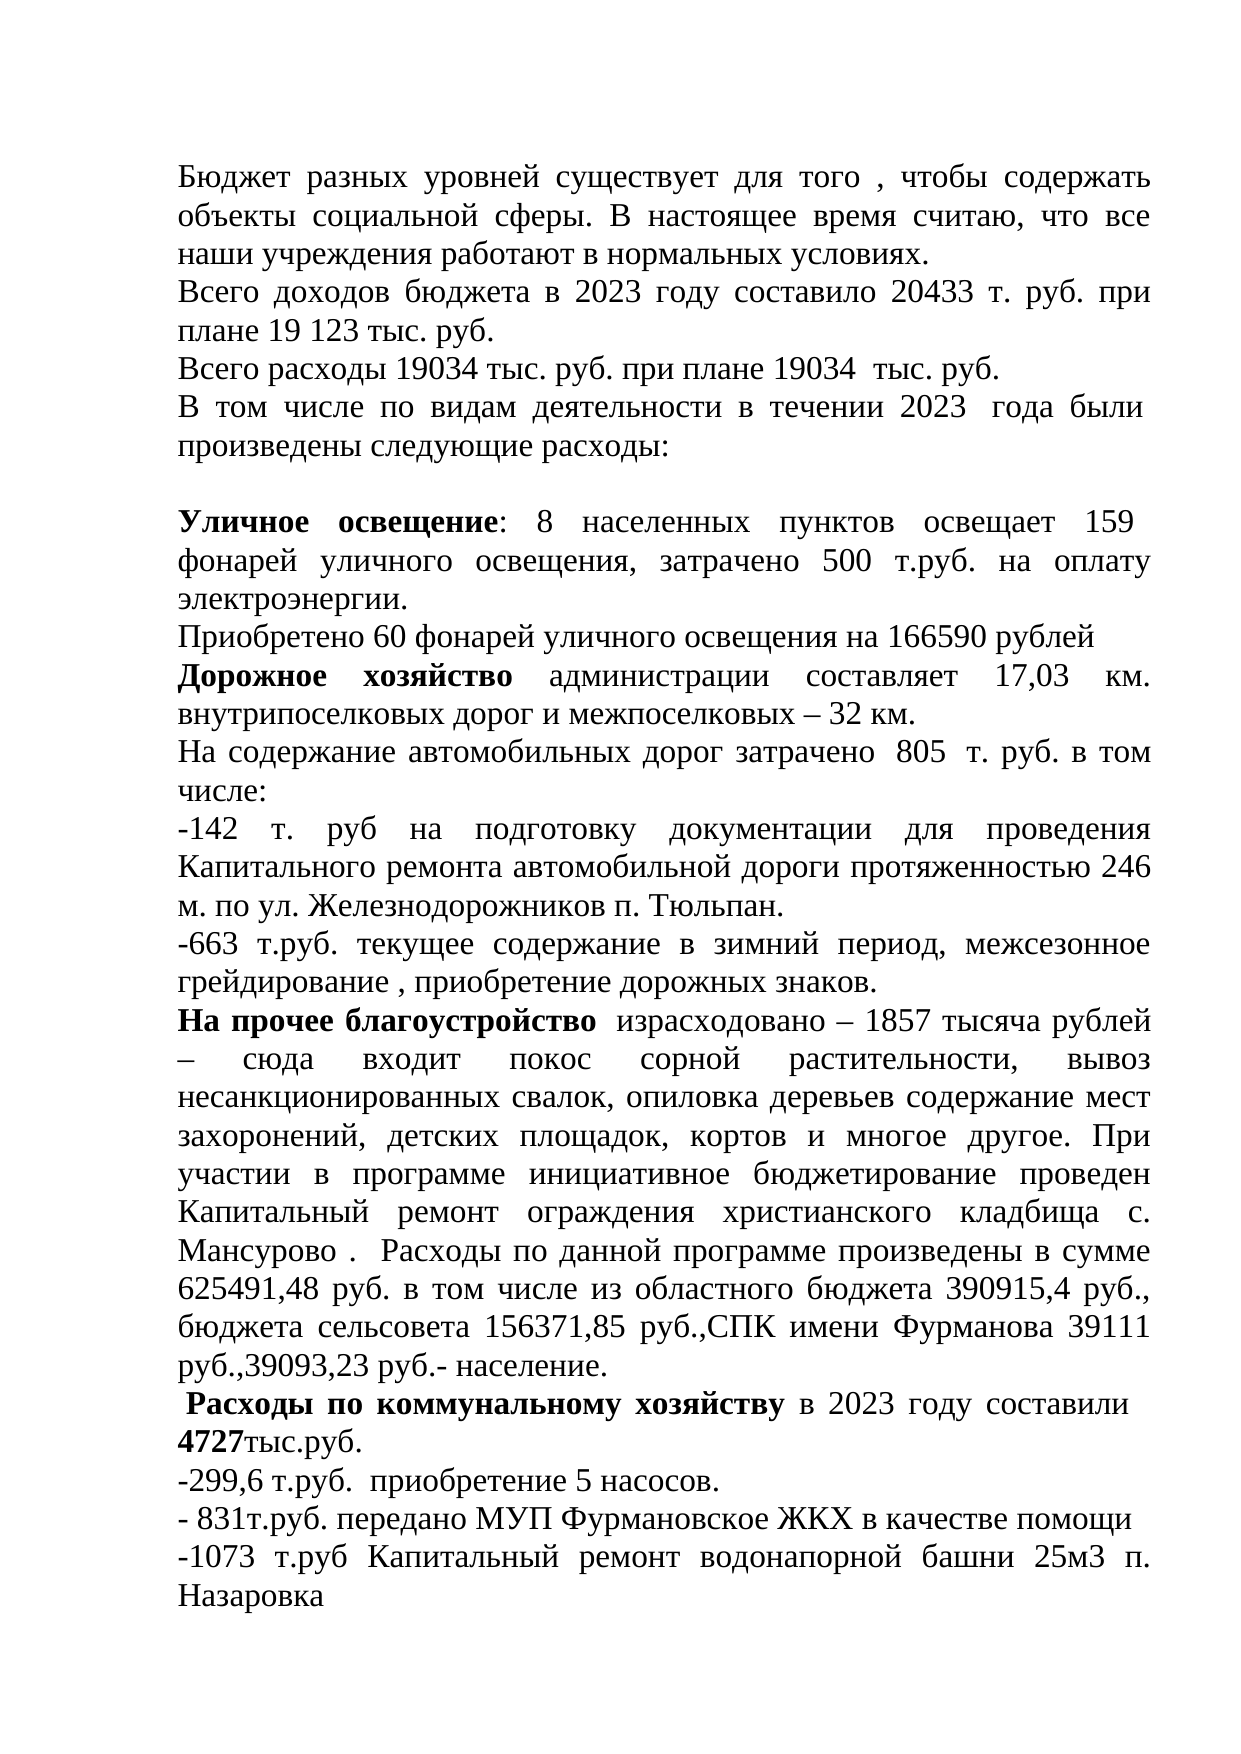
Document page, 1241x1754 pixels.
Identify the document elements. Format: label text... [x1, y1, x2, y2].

text Всего доходов бюджета в 2023 году составило 20433 т. руб. при плане 19 123 тыс. руб. [177, 271, 1152, 348]
text На содержание автомобильных дорог затрачено 805 т. руб. в том числе: [177, 731, 1152, 808]
text -1073 т.руб Капитальный ремонт водонапорной башни 25м3 п. Назаровка [177, 1536, 1152, 1613]
text Расходы по коммунальному хозяйству в 2023 году составили 4727тыс.руб. [177, 1383, 1152, 1460]
text -299,6 т.руб. приобретение 5 насосов. [177, 1460, 1152, 1498]
text В том числе по видам деятельности в течении 2023 года были произведены следующие расходы: [177, 386, 1152, 463]
text Бюджет разных уровней существует для того , чтобы содержать объекты социальной сферы. В настоящее время считаю, что все наши учреждения работают в нормальных условиях. [177, 156, 1152, 271]
text Уличное освещение: 8 населенных пунктов освещает 159 фонарей уличного освещения, затрачено 500 т.руб. на оплату электроэнергии. [177, 501, 1152, 616]
text - 831т.руб. передано МУП Фурмановское ЖКХ в качестве помощи [177, 1498, 1152, 1536]
text Приобретено 60 фонарей уличного освещения на 166590 рублей [177, 616, 1152, 655]
text Всего расходы 19034 тыс. руб. при плане 19034 тыс. руб. [177, 348, 1152, 386]
text Дорожное хозяйство администрации составляет 17,03 км. внутрипоселковых дорог и межпоселковых – 32 км. [177, 655, 1152, 731]
text -663 т.руб. текущее содержание в зимний период, межсезонное грейдирование , приобретение дорожных знаков. [177, 923, 1152, 1000]
text На прочее благоустройство израсходовано – 1857 тысяча рублей – сюда входит покос сорной растительности, вывоз несанкционированных свалок, опиловка деревьев содержание мест захоронений, детских площадок, кортов и многое другое. При участии в программе инициативное бюджетирование проведен Капитальный ремонт ограждения христианского кладбища с. Мансурово . Расходы по данной программе произведены в сумме 625491,48 руб. в том числе из областного бюджета 390915,4 руб., бюджета сельсовета 156371,85 руб.,СПК имени Фурманова 39111 руб.,39093,23 руб.- население. [177, 1000, 1152, 1383]
text -142 т. руб на подготовку документации для проведения Капитального ремонта автомобильной дороги протяженностью 246 м. по ул. Железнодорожников п. Тюльпан. [177, 808, 1152, 923]
